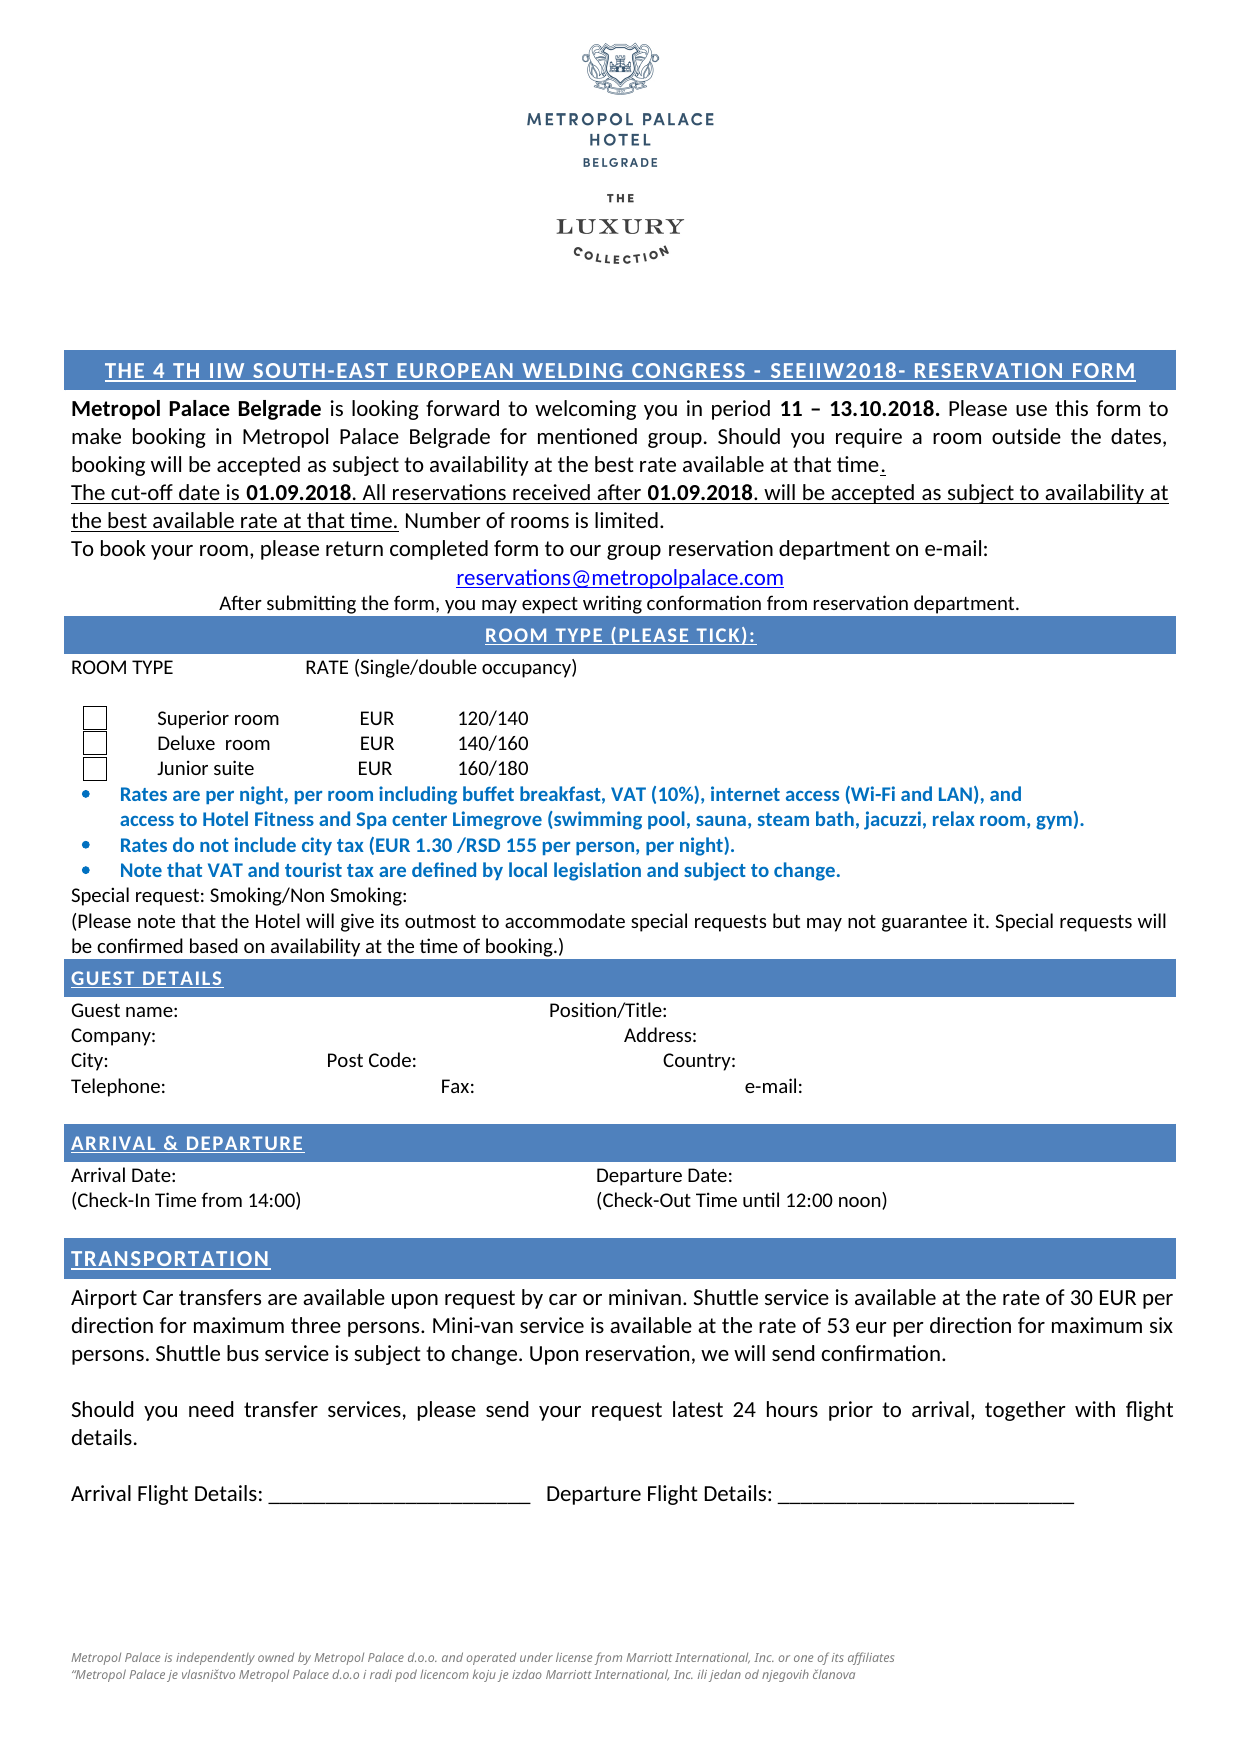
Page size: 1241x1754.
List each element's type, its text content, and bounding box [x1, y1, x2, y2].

picture [467, 0, 774, 307]
text The cut-off date is 01.09.2018. All reservations received after 01.09.2018. will be accepted as subject to availability at the best available rate at that time. Number of rooms is limited. [71, 504, 1169, 534]
subtitle GUEST DETAILS [71, 965, 1169, 991]
text The cut-off date is 01.09.2018. All reservations received after 01.09.2018. will be accepted as subject to availability at the best available rate at that time. Number of rooms is limited. [71, 478, 1169, 503]
text Guest name: Position/Title: [71, 997, 1169, 1022]
text Arrival Flight Details: _______________________ Departure Flight Details: __________________________ [71, 1479, 1169, 1507]
text (Please note that the Hotel will give its outmost to accommodate special requests but may not guarantee it. Special requests will be confirmed based on availability at the time of booking.) [71, 908, 1169, 959]
text Arrival Date: Departure Date: [71, 1162, 1169, 1187]
text THE 4 TH IIW SOUTH-EAST EUROPEAN WELDING CONGRESS - SEEIIW2018- Reservation Form [71, 356, 1169, 384]
text City: Post Code: Country: [71, 1048, 1169, 1073]
text After submitting the form, you may expect writing conformation from reservation department. [71, 591, 1169, 616]
text Metropol Palace Belgrade is looking forward to welcoming you in period 11 – 13.10.2018. Please use this form to make booking in Metropol Palace Belgrade for mentioned group. Should you require a room outside the dates, booking will be accepted as subject to availability at the best rate available at that time. [71, 394, 1169, 478]
text reservations@metropolpalace.com [71, 563, 1169, 591]
text Company: Address: [71, 1022, 1169, 1048]
text ROOM TYPE RATE (Single/double occupancy) [71, 654, 1169, 679]
text Should you need transfer services, please send your request latest 24 hours prior to arrival, together with flight details. [71, 1395, 1177, 1451]
table_header Superior room EUR 120/140 Deluxe room EUR 140/160 Junior suite EUR 160/180 Rates are per night, per room including buffet breakfast, VAT (10%), internet access (Wi-Fi and LAN), and access to Hotel Fitness and Spa center Limegrove (swimming pool, sauna, steam bath, jacuzzi, relax room, gym). Rates do not include city tax (EUR 1.30 /RSD 155 per person, per night). Note that VAT and tourist tax are defined by local legislation and subject to change. [71, 705, 1239, 883]
text Transportation [71, 1244, 1169, 1272]
text To book your room, please return completed form to our group reservation department on e-mail: [71, 534, 1169, 563]
subtitle Room type (please tick): [71, 622, 1169, 648]
text Special request: Smoking/Non Smoking: [71, 883, 1169, 908]
text (Check-In Time from 14:00) (Check-Out Time until 12:00 noon) [71, 1187, 1169, 1213]
subtitle Arrival & Departure [71, 1130, 1169, 1156]
text Telephone: Fax: e-mail: [71, 1073, 1169, 1098]
text Airport Car transfers are available upon request by car or minivan. Shuttle service is available at the rate of 30 EUR per direction for maximum three persons. Mini-van service is available at the rate of 53 eur per direction for maximum six persons. Shuttle bus service is subject to change. Upon reservation, we will send confirmation. [71, 1283, 1177, 1367]
